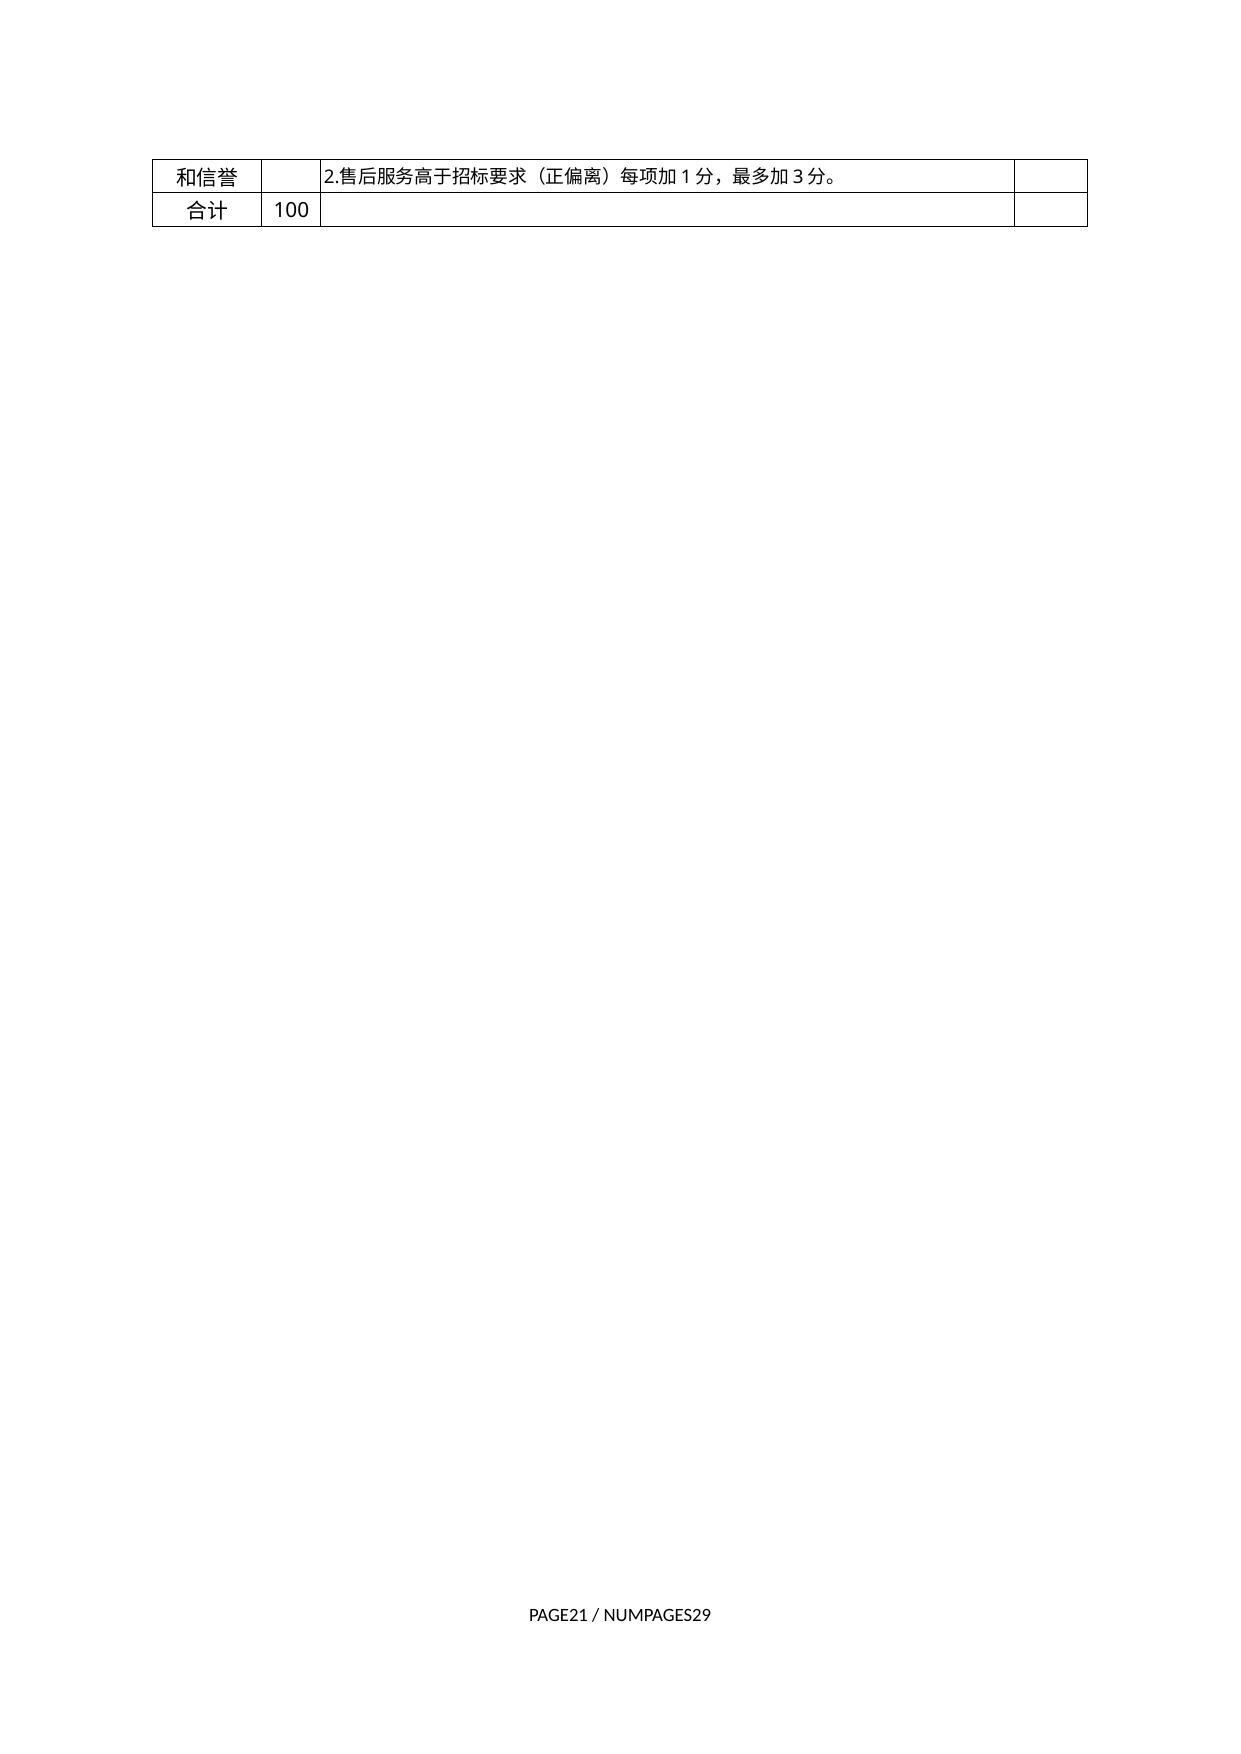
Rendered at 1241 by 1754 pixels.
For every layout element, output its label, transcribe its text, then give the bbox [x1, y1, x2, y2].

table_cell 合计 [153, 193, 261, 226]
table_cell 售后服务和信誉 [153, 160, 261, 192]
table_cell [321, 193, 1014, 226]
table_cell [321, 160, 1014, 192]
table_cell [1015, 193, 1087, 226]
table_cell 10 [262, 160, 320, 192]
table_cell 100 [262, 193, 320, 226]
table_cell [1015, 160, 1087, 192]
